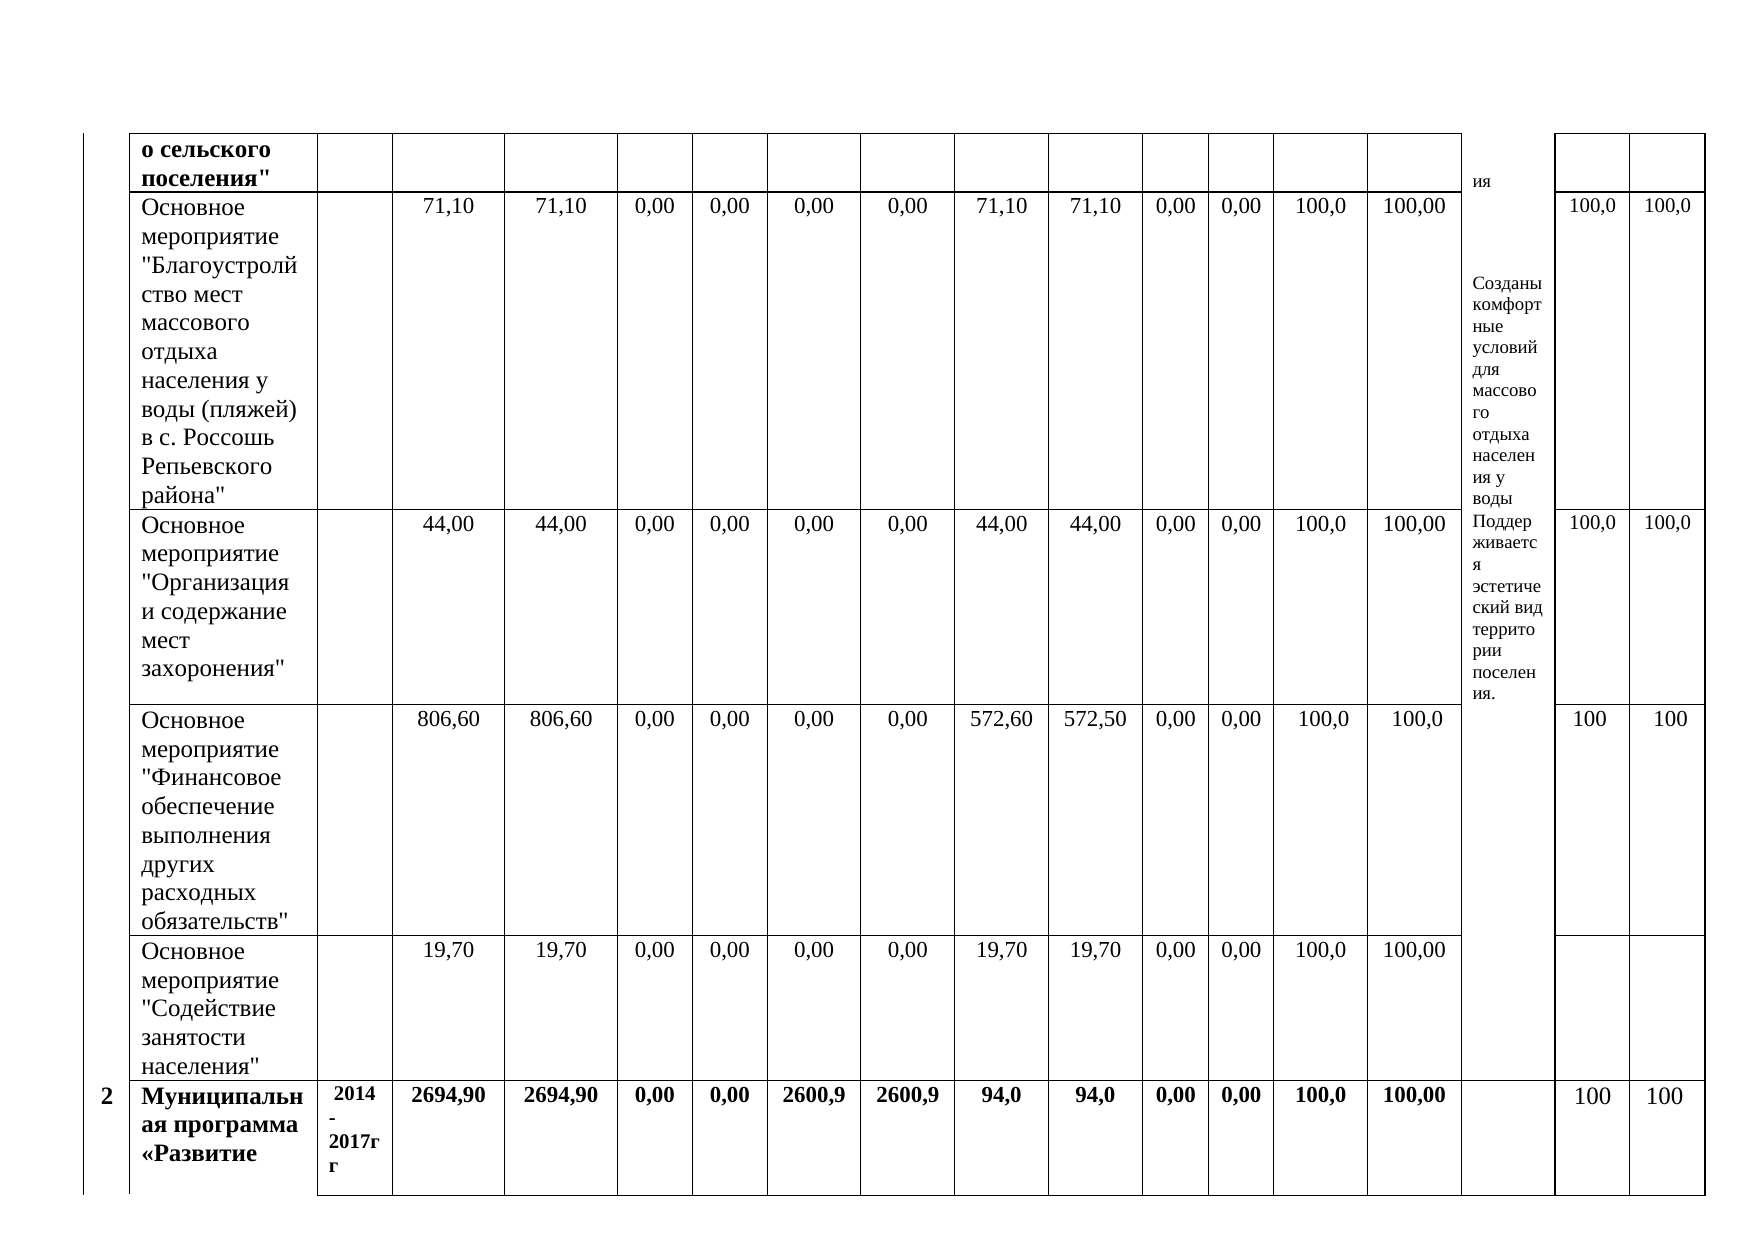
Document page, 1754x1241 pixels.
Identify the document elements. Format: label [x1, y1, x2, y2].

table_header [955, 705, 1048, 935]
table_header [393, 705, 504, 935]
table_header [393, 936, 504, 1080]
table_header [618, 510, 692, 704]
table_header [768, 193, 860, 509]
table_header [1209, 1081, 1273, 1195]
table_header [1209, 510, 1273, 704]
table_header [318, 193, 392, 509]
table_header [1368, 705, 1461, 935]
table_header [861, 510, 954, 704]
table_header [861, 705, 954, 935]
table_header [505, 510, 617, 704]
table_header [1274, 705, 1367, 935]
table_header [768, 936, 860, 1080]
table_header [1049, 705, 1142, 935]
table_header [1556, 134, 1629, 191]
table_header [1556, 510, 1629, 704]
table_header [693, 936, 767, 1080]
table_header [1049, 193, 1142, 509]
table_header [693, 705, 767, 935]
table_header [393, 1081, 504, 1195]
table_header [1556, 936, 1629, 1080]
table_header [861, 193, 954, 509]
table_header [318, 134, 392, 191]
table_header [505, 1081, 617, 1195]
table_header [1368, 193, 1461, 509]
table_header [693, 193, 767, 509]
table_header [73, 133, 317, 1196]
table_header [318, 705, 392, 935]
table_header [1462, 133, 1554, 1080]
table_header [955, 134, 1048, 191]
table_header [955, 193, 1048, 509]
table_header [693, 510, 767, 704]
table_header [768, 705, 860, 935]
table_header [618, 134, 692, 191]
table_header [861, 134, 954, 191]
table_header [1630, 936, 1704, 1080]
table_header [693, 134, 767, 191]
table_header [955, 510, 1048, 704]
table_header [318, 936, 392, 1080]
table_header [505, 134, 617, 191]
table_header [618, 705, 692, 935]
table_header [1368, 134, 1461, 191]
table_header [1049, 134, 1142, 191]
table_header [1049, 510, 1142, 704]
table_header [318, 1081, 392, 1195]
table_header [1209, 936, 1273, 1080]
table_header [1462, 1081, 1554, 1195]
table_header [505, 705, 617, 935]
table_header [1274, 134, 1367, 191]
table_header [1274, 193, 1367, 509]
table_header [1274, 936, 1367, 1080]
table_header [505, 936, 617, 1080]
table_header [693, 1081, 767, 1195]
table_header [1143, 134, 1208, 191]
table_header [1049, 1081, 1142, 1195]
table_header [393, 510, 504, 704]
table_header [1368, 1081, 1461, 1195]
table_header [1143, 705, 1208, 935]
table_header [1143, 936, 1208, 1080]
table_header [1630, 134, 1704, 191]
table_header [1556, 1081, 1629, 1195]
table_header [1630, 193, 1704, 509]
table_header [955, 936, 1048, 1080]
table_header [1209, 193, 1273, 509]
table_header [1274, 510, 1367, 704]
table_header [1556, 193, 1629, 509]
table_header [1143, 510, 1208, 704]
table_header [768, 134, 860, 191]
table_header [1143, 1081, 1208, 1195]
table_header [1630, 510, 1704, 704]
table_header [618, 1081, 692, 1195]
table_header [1368, 936, 1461, 1080]
table_header [618, 936, 692, 1080]
table_header [1630, 1081, 1704, 1195]
table_header [861, 936, 954, 1080]
table_header [505, 193, 617, 509]
table_header [768, 510, 860, 704]
table_header [1706, 133, 1710, 1196]
table_header [955, 1081, 1048, 1195]
table_header [1209, 705, 1273, 935]
table_header [393, 193, 504, 509]
table_header [1209, 134, 1273, 191]
table_header [1274, 1081, 1367, 1195]
table_header [318, 510, 392, 704]
table_header [618, 193, 692, 509]
table_header [861, 1081, 954, 1195]
table_header [1630, 705, 1704, 935]
table_header [1049, 936, 1142, 1080]
table_header [768, 1081, 860, 1195]
table_header [1368, 510, 1461, 704]
table_header [1556, 705, 1629, 935]
table_header [1143, 193, 1208, 509]
table_header [393, 134, 504, 191]
